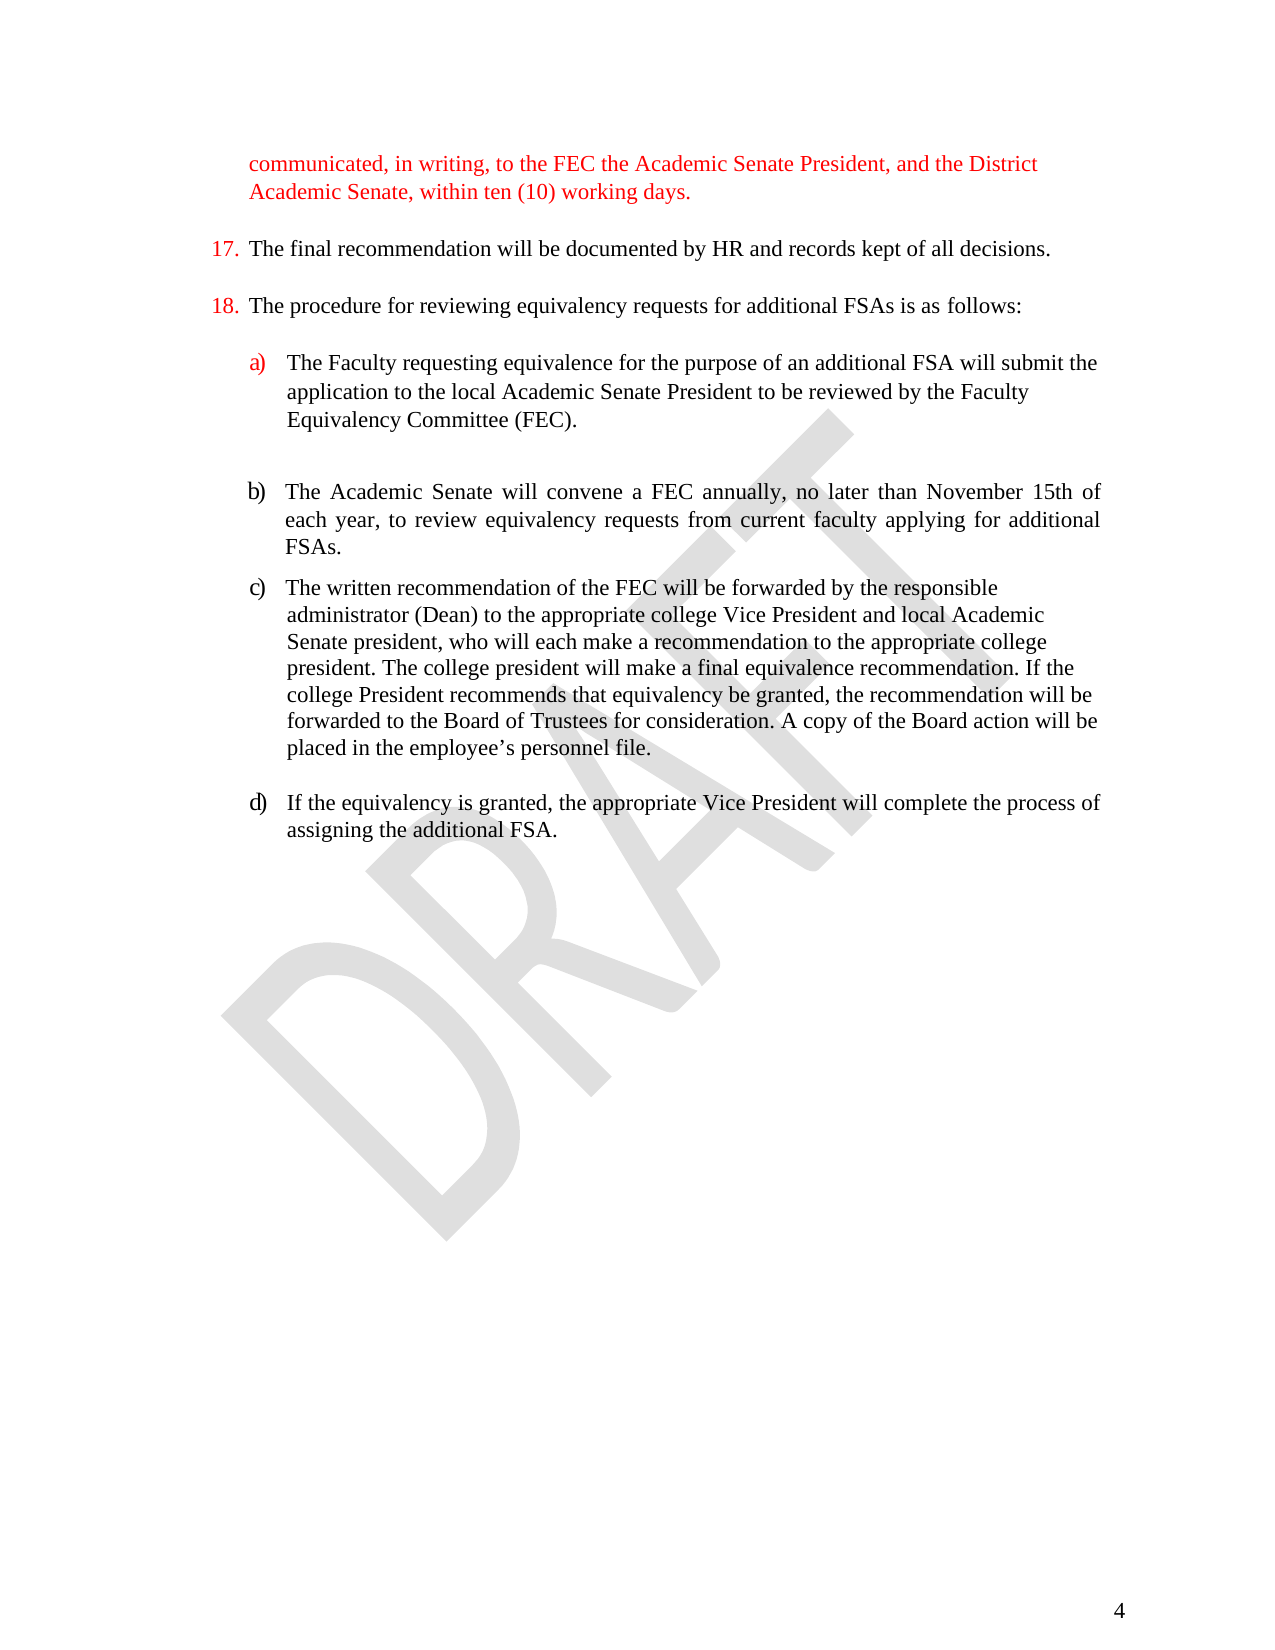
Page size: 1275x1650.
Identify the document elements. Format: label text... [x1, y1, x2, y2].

list The Academic Senate will convene a FEC annually, no later than November 15th of each year, to review equivalency requests from current faculty applying for additional FSAs. [247, 476, 1102, 559]
list The written recommendation of the FEC will be forwarded by the responsible administrator (Dean) to the appropriate college Vice President and local Academic Senate president, who will each make a recommendation to the appropriate college president. The college president will make a final equivalence recommendation. If the college President recommends that equivalency be granted, the recommendation will be forwarded to the Board of Trustees for consideration. A copy of the Board action will be placed in the employee’s personnel file. [249, 572, 1105, 761]
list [211, 150, 1125, 205]
list The Faculty requesting equivalence for the purpose of an additional FSA will submit the application to the local Academic Senate President to be reviewed by the Faculty Equivalency Committee (FEC). [249, 347, 1125, 433]
list If the equivalency is granted, the appropriate Vice President will complete the process of assigning the additional FSA. [249, 787, 1125, 842]
list The procedure for reviewing equivalency requests for additional FSAs is as follows: [211, 292, 1125, 318]
list The final recommendation will be documented by HR and records kept of all decisions. [211, 235, 1125, 262]
